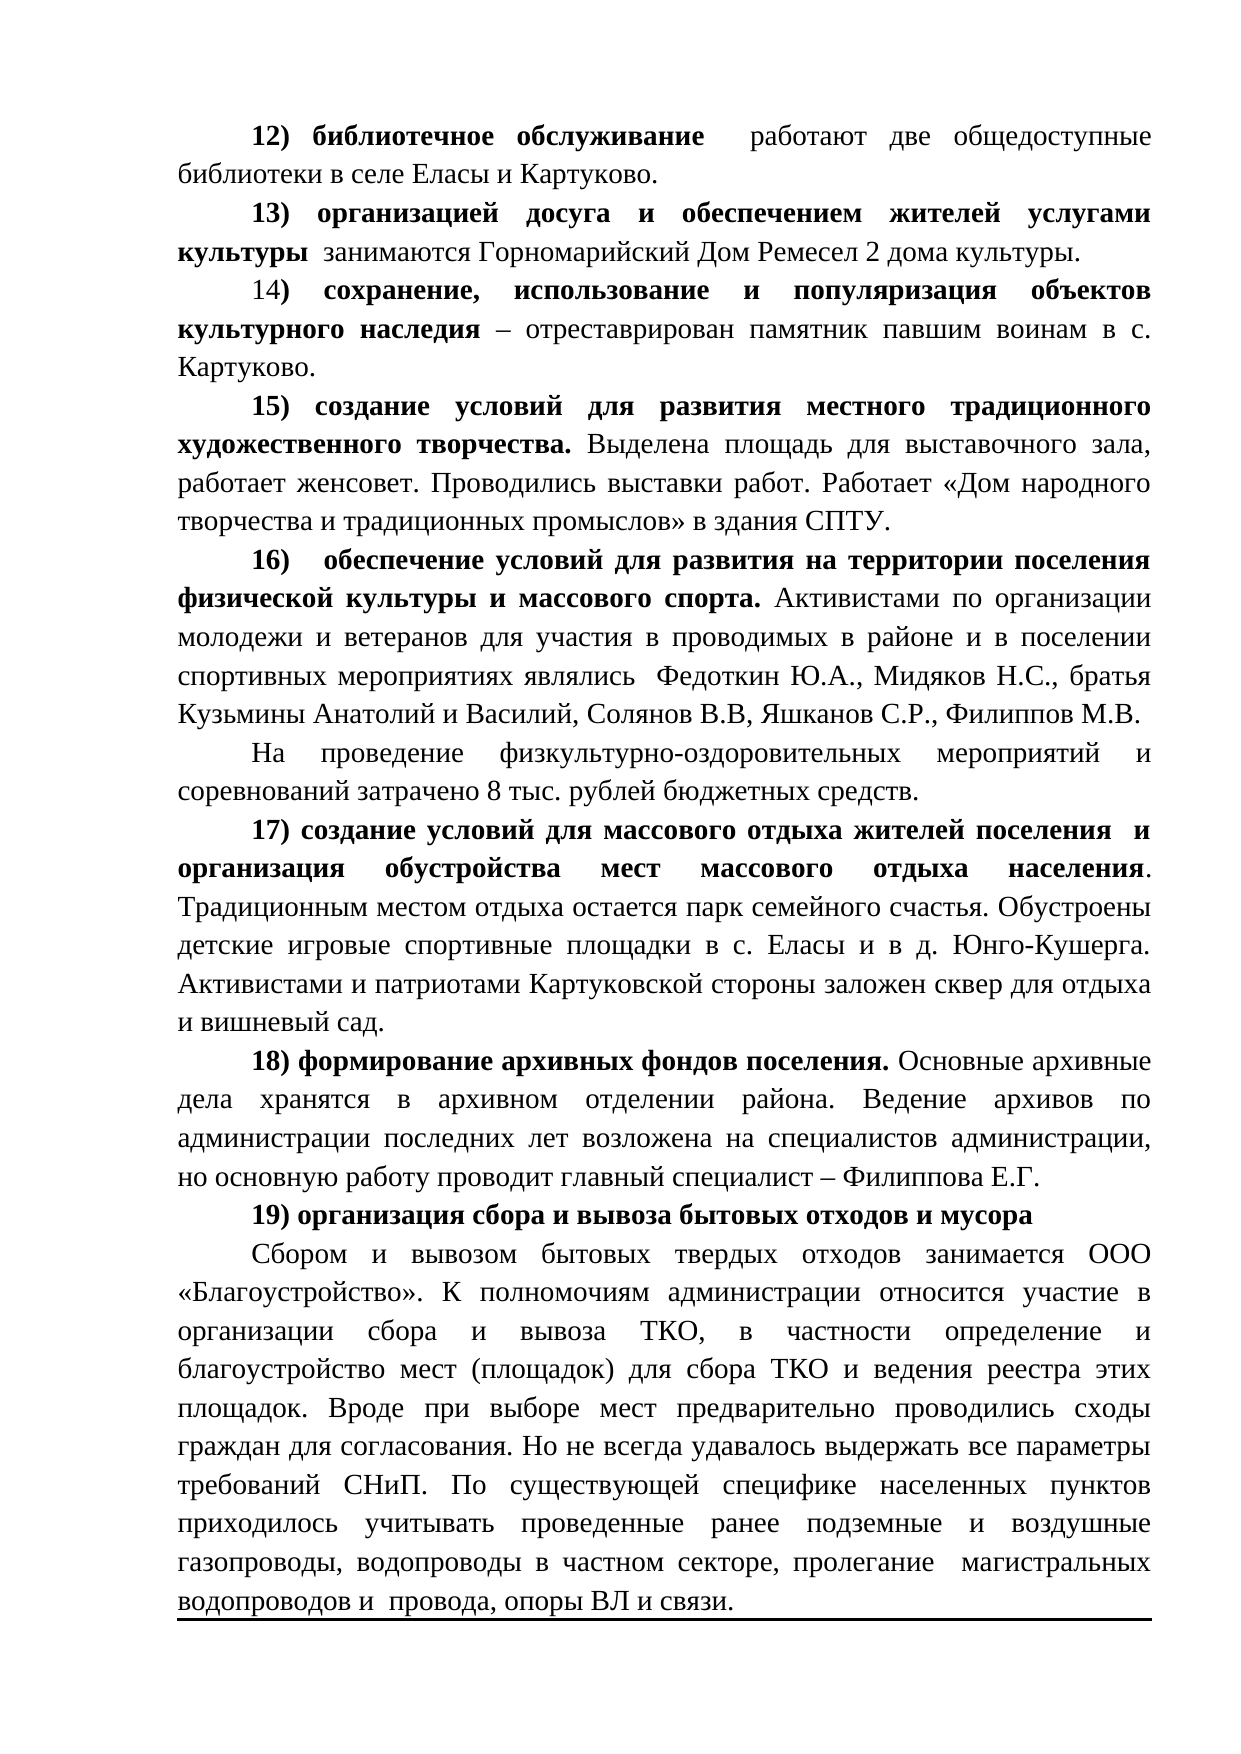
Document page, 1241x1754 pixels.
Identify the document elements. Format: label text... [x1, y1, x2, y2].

text На проведение физкультурно-оздоровительных мероприятий и соревнований затрачено 8 тыс. рублей бюджетных средств. [177, 735, 1152, 807]
text 19) организация сбора и вывоза бытовых отходов и мусора [177, 1197, 1152, 1231]
text 17) создание условий для массового отдыха жителей поселения и организация обустройства мест массового отдыха населения. Традиционным местом отдыха остается парк семейного счастья. Обустроены детские игровые спортивные площадки в с. Еласы и в д. Юнго-Кушерга. Активистами и патриотами Картуковской стороны заложен сквер для отдыха и вишневый сад. [177, 812, 1152, 1038]
text 15) создание условий для развития местного традиционного художественного творчества. Выделена площадь для выставочного зала, работает женсовет. Проводились выставки работ. Работает «Дом народного творчества и традиционных промыслов» в здания СПТУ. [177, 388, 1152, 537]
text Сбором и вывозом бытовых твердых отходов занимается ООО «Благоустройство». К полномочиям администрации относится участие в организации сбора и вывоза ТКО, в частности определение и благоустройство мест (площадок) для сбора ТКО и ведения реестра этих площадок. Вроде при выборе мест предварительно проводились сходы граждан для согласования. Но не всегда удавалось выдержать все параметры требований СНиП. По существующей специфике населенных пунктов приходилось учитывать проведенные ранее подземные и воздушные газопроводы, водопроводы в частном секторе, пролегание магистральных водопроводов и провода, опоры ВЛ и связи. [177, 1236, 1152, 1618]
text 18) формирование архивных фондов поселения. Основные архивные дела хранятся в архивном отделении района. Ведение архивов по администрации последних лет возложена на специалистов администрации, но основную работу проводит главный специалист – Филиппова Е.Г. [177, 1043, 1152, 1192]
text 12) библиотечное обслуживание работают две общедоступные библиотеки в селе Еласы и Картуково. [177, 118, 1152, 190]
text 14) сохранение, использование и популяризация объектов культурного наследия – отреставрирован памятник павшим воинам в с. Картуково. [177, 272, 1152, 383]
text 16) обеспечение условий для развития на территории поселения физической культуры и массового спорта. Активистами по организации молодежи и ветеранов для участия в проводимых в районе и в поселении спортивных мероприятиях являлись Федоткин Ю.А., Мидяков Н.С., братья Кузьмины Анатолий и Василий, Солянов В.В, Яшканов С.Р., Филиппов М.В. [177, 542, 1152, 730]
text 13) организацией досуга и обеспечением жителей услугами культуры занимаются Горномарийский Дом Ремесел 2 дома культуры. [177, 195, 1152, 267]
